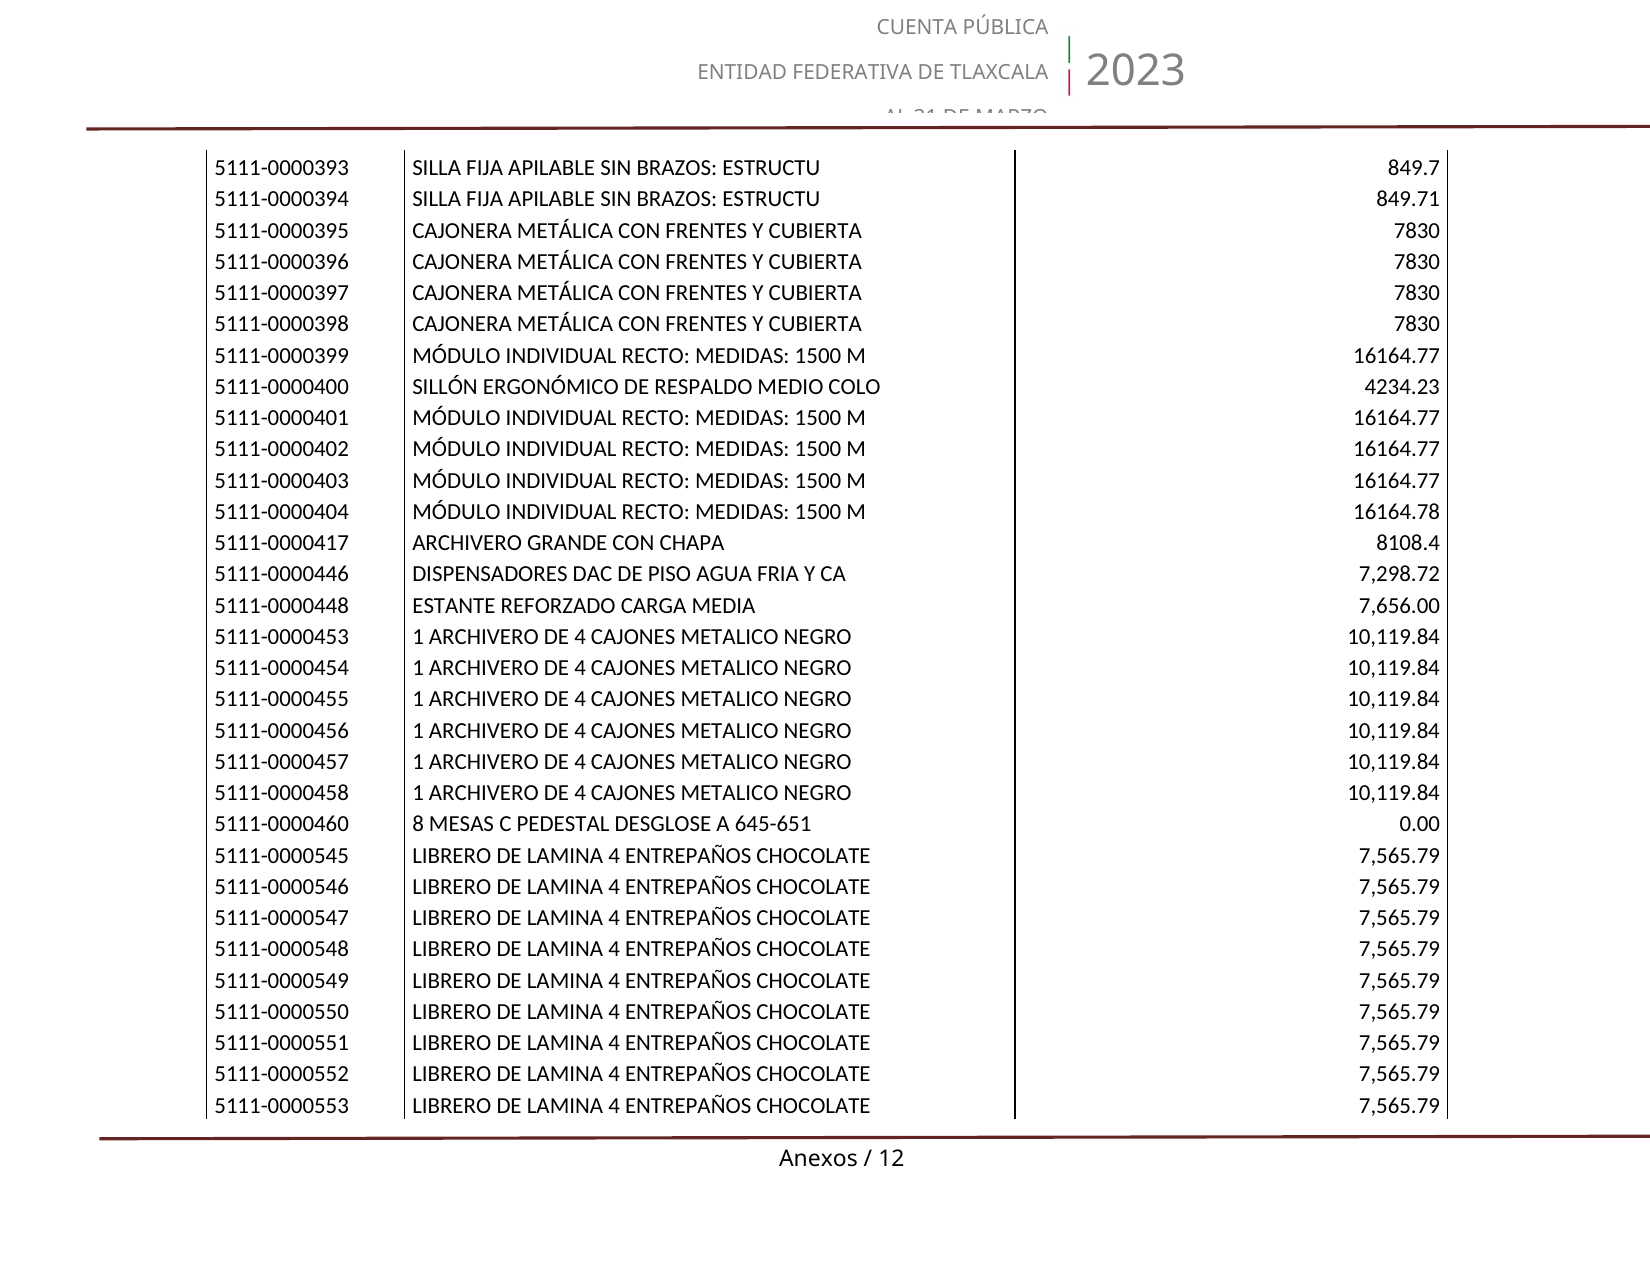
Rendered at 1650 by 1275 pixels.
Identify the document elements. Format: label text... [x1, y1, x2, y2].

table_cell 7,565.79 [1016, 1025, 1447, 1056]
table_cell 1 ARCHIVERO DE 4 CAJONES METALICO NEGRO [405, 650, 1014, 681]
table_cell 16164.77 [1016, 400, 1447, 431]
table_cell 7830 [1016, 306, 1447, 337]
table_cell 7,656.00 [1016, 588, 1447, 619]
table_cell LIBRERO DE LAMINA 4 ENTREPAÑOS CHOCOLATE [405, 963, 1014, 994]
table_cell 5111-0000395 [207, 213, 404, 244]
table_cell 1 ARCHIVERO DE 4 CAJONES METALICO NEGRO [405, 713, 1014, 744]
table_cell 5111-0000548 [207, 931, 404, 962]
table_cell 1 ARCHIVERO DE 4 CAJONES METALICO NEGRO [405, 619, 1014, 650]
table_cell 5111-0000393 [207, 150, 404, 181]
table_cell ESTANTE REFORZADO CARGA MEDIA [405, 588, 1014, 619]
table_cell 5111-0000552 [207, 1056, 404, 1087]
table_cell 7,565.79 [1016, 994, 1447, 1025]
table_cell 7,565.79 [1016, 1056, 1447, 1087]
table_cell 5111-0000417 [207, 525, 404, 556]
table_cell MÓDULO INDIVIDUAL RECTO: MEDIDAS: 1500 M [405, 431, 1014, 462]
table_cell 5111-0000458 [207, 775, 404, 806]
table_cell 8 MESAS C PEDESTAL DESGLOSE A 645-651 [405, 806, 1014, 837]
table_cell 5111-0000546 [207, 869, 404, 900]
table_cell 5111-0000455 [207, 681, 404, 712]
table_cell 5111-0000404 [207, 494, 404, 525]
table_cell 7,565.79 [1016, 900, 1447, 931]
table_cell 5111-0000553 [207, 1088, 404, 1119]
table_cell 4234.23 [1016, 369, 1447, 400]
table_cell 7,565.79 [1016, 931, 1447, 962]
table_cell 5111-0000446 [207, 556, 404, 587]
table_cell 5111-0000400 [207, 369, 404, 400]
table_cell CAJONERA METÁLICA CON FRENTES Y CUBIERTA [405, 244, 1014, 275]
table_cell ARCHIVERO GRANDE CON CHAPA [405, 525, 1014, 556]
table_cell 16164.77 [1016, 337, 1447, 369]
table_cell 849.7 [1016, 150, 1447, 181]
table_cell CAJONERA METÁLICA CON FRENTES Y CUBIERTA [405, 275, 1014, 306]
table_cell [405, 1088, 1014, 1119]
table_cell 16164.78 [1016, 494, 1447, 525]
table_cell 1 ARCHIVERO DE 4 CAJONES METALICO NEGRO [405, 681, 1014, 712]
table_cell 10,119.84 [1016, 619, 1447, 650]
table_cell 5111-0000403 [207, 462, 404, 494]
table_cell 5111-0000547 [207, 900, 404, 931]
table_cell 5111-0000396 [207, 244, 404, 275]
table_cell 5111-0000460 [207, 806, 404, 837]
table_cell 5111-0000545 [207, 838, 404, 869]
table_cell LIBRERO DE LAMINA 4 ENTREPAÑOS CHOCOLATE [405, 900, 1014, 931]
table_cell 5111-0000448 [207, 588, 404, 619]
table_cell 5111-0000402 [207, 431, 404, 462]
picture [1063, 27, 1079, 99]
table_cell 10,119.84 [1016, 681, 1447, 712]
table_cell 5111-0000397 [207, 275, 404, 306]
table_cell 7,565.79 [1016, 869, 1447, 900]
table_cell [405, 1056, 1014, 1087]
table_cell 5111-0000549 [207, 963, 404, 994]
table_cell DISPENSADORES DAC DE PISO AGUA FRIA Y CA [405, 556, 1014, 587]
table_cell 8108.4 [1016, 525, 1447, 556]
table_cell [405, 181, 1014, 212]
table_cell LIBRERO DE LAMINA 4 ENTREPAÑOS CHOCOLATE [405, 869, 1014, 900]
table_cell 849.71 [1016, 181, 1447, 212]
table_cell 5111-0000550 [207, 994, 404, 1025]
table_cell 1 ARCHIVERO DE 4 CAJONES METALICO NEGRO [405, 775, 1014, 806]
table_cell 5111-0000394 [207, 181, 404, 212]
table_cell 10,119.84 [1016, 744, 1447, 775]
table_cell 7830 [1016, 244, 1447, 275]
table_cell 5111-0000401 [207, 400, 404, 431]
table_cell 10,119.84 [1016, 775, 1447, 806]
table_cell 5111-0000398 [207, 306, 404, 337]
table_cell 10,119.84 [1016, 650, 1447, 681]
table_cell 7,298.72 [1016, 556, 1447, 587]
table_cell LIBRERO DE LAMINA 4 ENTREPAÑOS CHOCOLATE [405, 994, 1014, 1025]
table_cell 7,565.79 [1016, 1088, 1447, 1119]
table_cell 5111-0000456 [207, 713, 404, 744]
table_cell LIBRERO DE LAMINA 4 ENTREPAÑOS CHOCOLATE [405, 931, 1014, 962]
table_cell 5111-0000457 [207, 744, 404, 775]
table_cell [405, 150, 1014, 181]
table_cell 7,565.79 [1016, 838, 1447, 869]
table_cell 7830 [1016, 275, 1447, 306]
table_cell MÓDULO INDIVIDUAL RECTO: MEDIDAS: 1500 M [405, 494, 1014, 525]
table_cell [405, 1025, 1014, 1056]
table_cell 5111-0000551 [207, 1025, 404, 1056]
table_cell 0.00 [1016, 806, 1447, 837]
table_cell MÓDULO INDIVIDUAL RECTO: MEDIDAS: 1500 M [405, 400, 1014, 431]
table_cell MÓDULO INDIVIDUAL RECTO: MEDIDAS: 1500 M [405, 337, 1014, 369]
table_cell 1 ARCHIVERO DE 4 CAJONES METALICO NEGRO [405, 744, 1014, 775]
table_cell 16164.77 [1016, 462, 1447, 494]
table_cell MÓDULO INDIVIDUAL RECTO: MEDIDAS: 1500 M [405, 462, 1014, 494]
table_cell 5111-0000454 [207, 650, 404, 681]
table_cell 7,565.79 [1016, 963, 1447, 994]
table_cell 5111-0000453 [207, 619, 404, 650]
table_cell CAJONERA METÁLICA CON FRENTES Y CUBIERTA [405, 213, 1014, 244]
table_cell 10,119.84 [1016, 713, 1447, 744]
table_cell SILLÓN ERGONÓMICO DE RESPALDO MEDIO COLO [405, 369, 1014, 400]
table_cell CAJONERA METÁLICA CON FRENTES Y CUBIERTA [405, 306, 1014, 337]
table_cell 7830 [1016, 213, 1447, 244]
table_cell LIBRERO DE LAMINA 4 ENTREPAÑOS CHOCOLATE [405, 838, 1014, 869]
table_cell 16164.77 [1016, 431, 1447, 462]
table_cell 5111-0000399 [207, 337, 404, 369]
